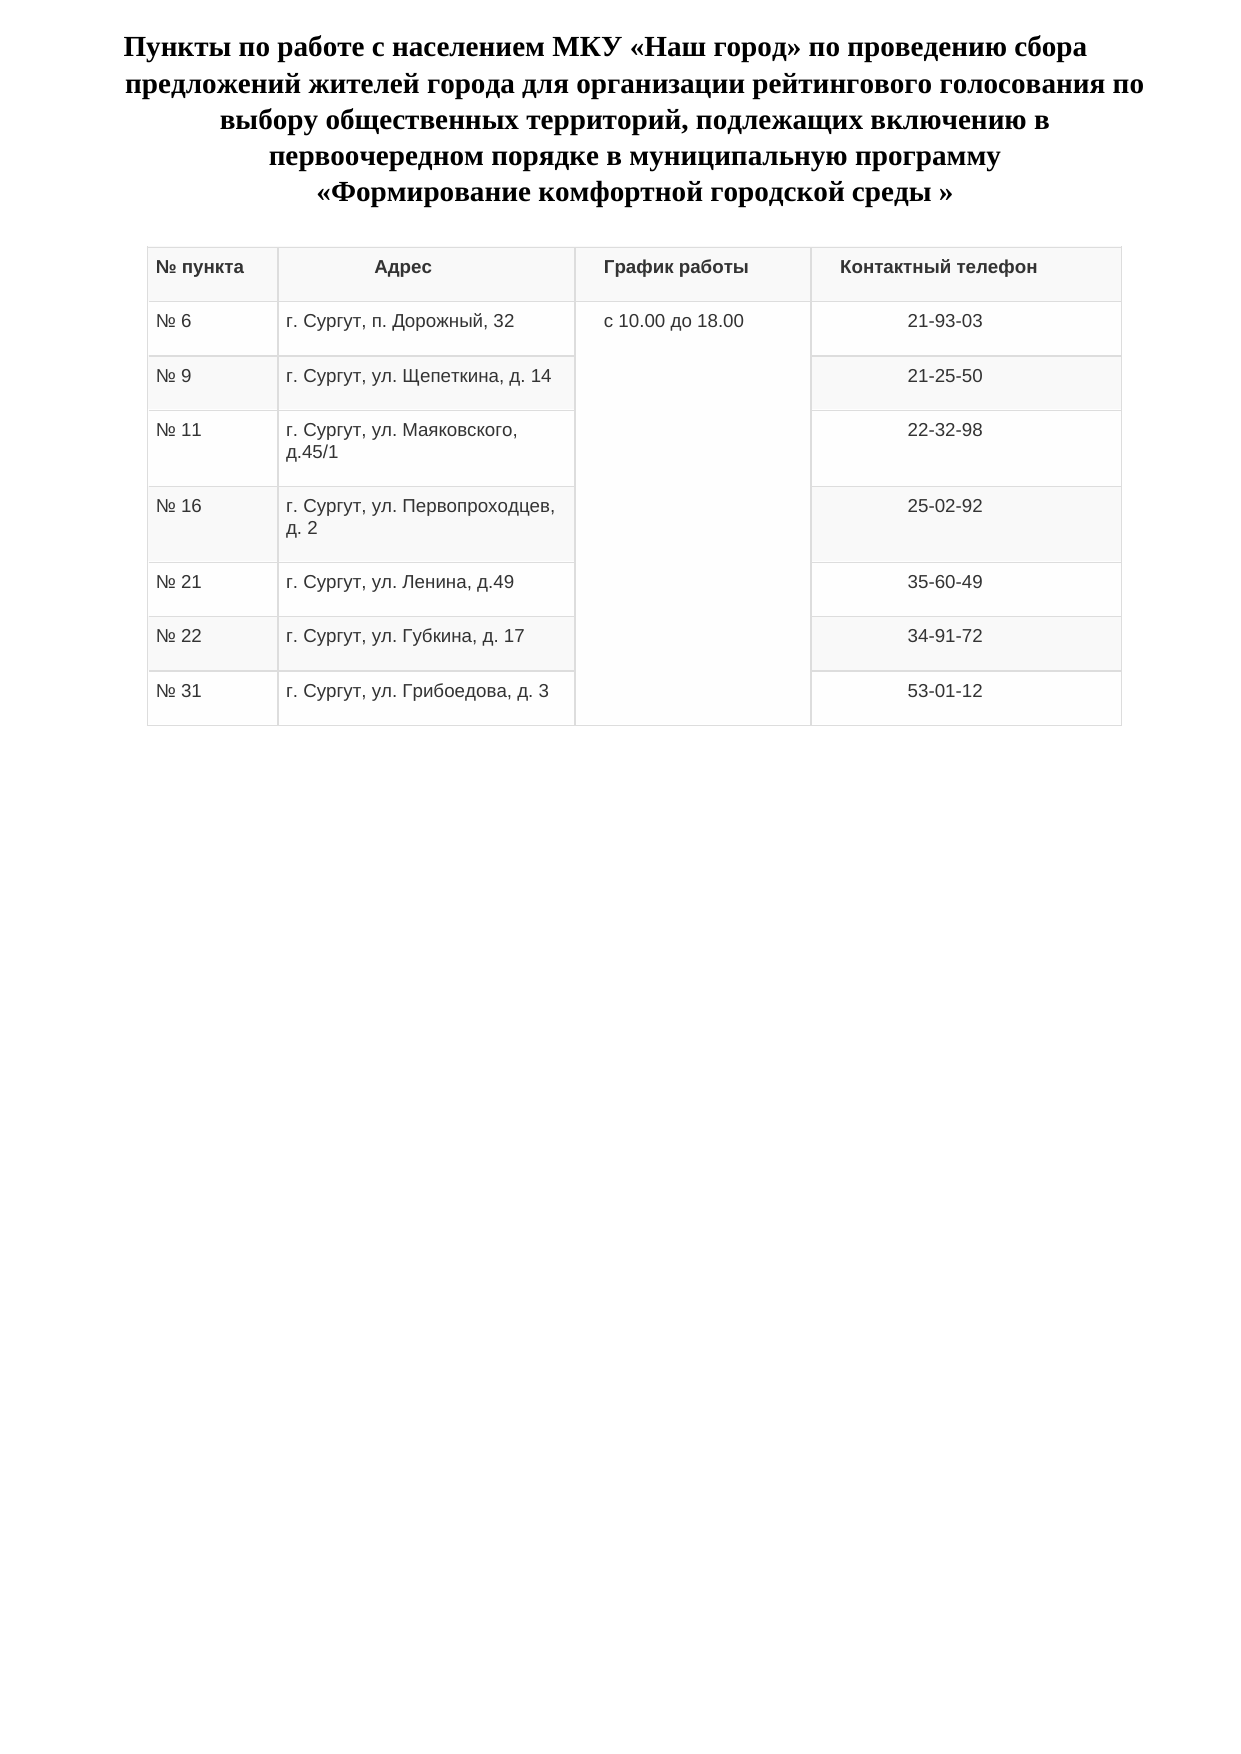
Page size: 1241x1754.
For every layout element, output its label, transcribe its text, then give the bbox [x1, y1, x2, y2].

table_cell 35-60-49 [812, 563, 1121, 616]
table_cell г. Сургут, ул. Первопроходцев, д. 2 [279, 487, 574, 561]
table_cell г. Сургут, ул. Щепеткина, д. 14 [279, 357, 574, 409]
table_cell № 11 [148, 411, 277, 486]
table_cell 25-02-92 [812, 487, 1121, 561]
table_header График работы [576, 248, 810, 301]
table_cell 21-25-50 [812, 357, 1121, 409]
text Пункты по работе с населением МКУ «Наш город» по проведению сбора предложений жителей города для организации рейтингового голосования по выбору общественных территорий, подлежащих включению в первоочередном порядке в муниципальную программу «Формирование комфортной городской среды » [59, 29, 1152, 208]
table_header Адрес [279, 248, 574, 301]
table_cell № 9 [148, 356, 277, 409]
table_cell 22-32-98 [812, 411, 1121, 486]
table_header № пункта [148, 248, 277, 301]
table_cell 53-01-12 [812, 672, 1121, 724]
table_cell 21-93-03 [812, 302, 1121, 355]
table_cell № 16 [148, 487, 277, 561]
table_cell № 31 [148, 671, 277, 724]
table_cell г. Сургут, ул. Губкина, д. 17 [279, 617, 574, 670]
table_cell г. Сургут, п. Дорожный, 32 [279, 302, 574, 355]
table_cell г. Сургут, ул. Грибоедова, д. 3 [279, 672, 574, 724]
table_cell 34-91-72 [812, 617, 1121, 670]
table_cell № 21 [148, 563, 277, 616]
table_header Контактный телефон [812, 248, 1121, 301]
table_cell № 6 [148, 302, 277, 355]
table_cell № 22 [148, 617, 277, 670]
table_cell с 10.00 до 18.00 [576, 302, 810, 724]
table_cell г. Сургут, ул. Ленина, д.49 [279, 563, 574, 616]
table_cell г. Сургут, ул. Маяковского, д.45/1 [279, 411, 574, 486]
